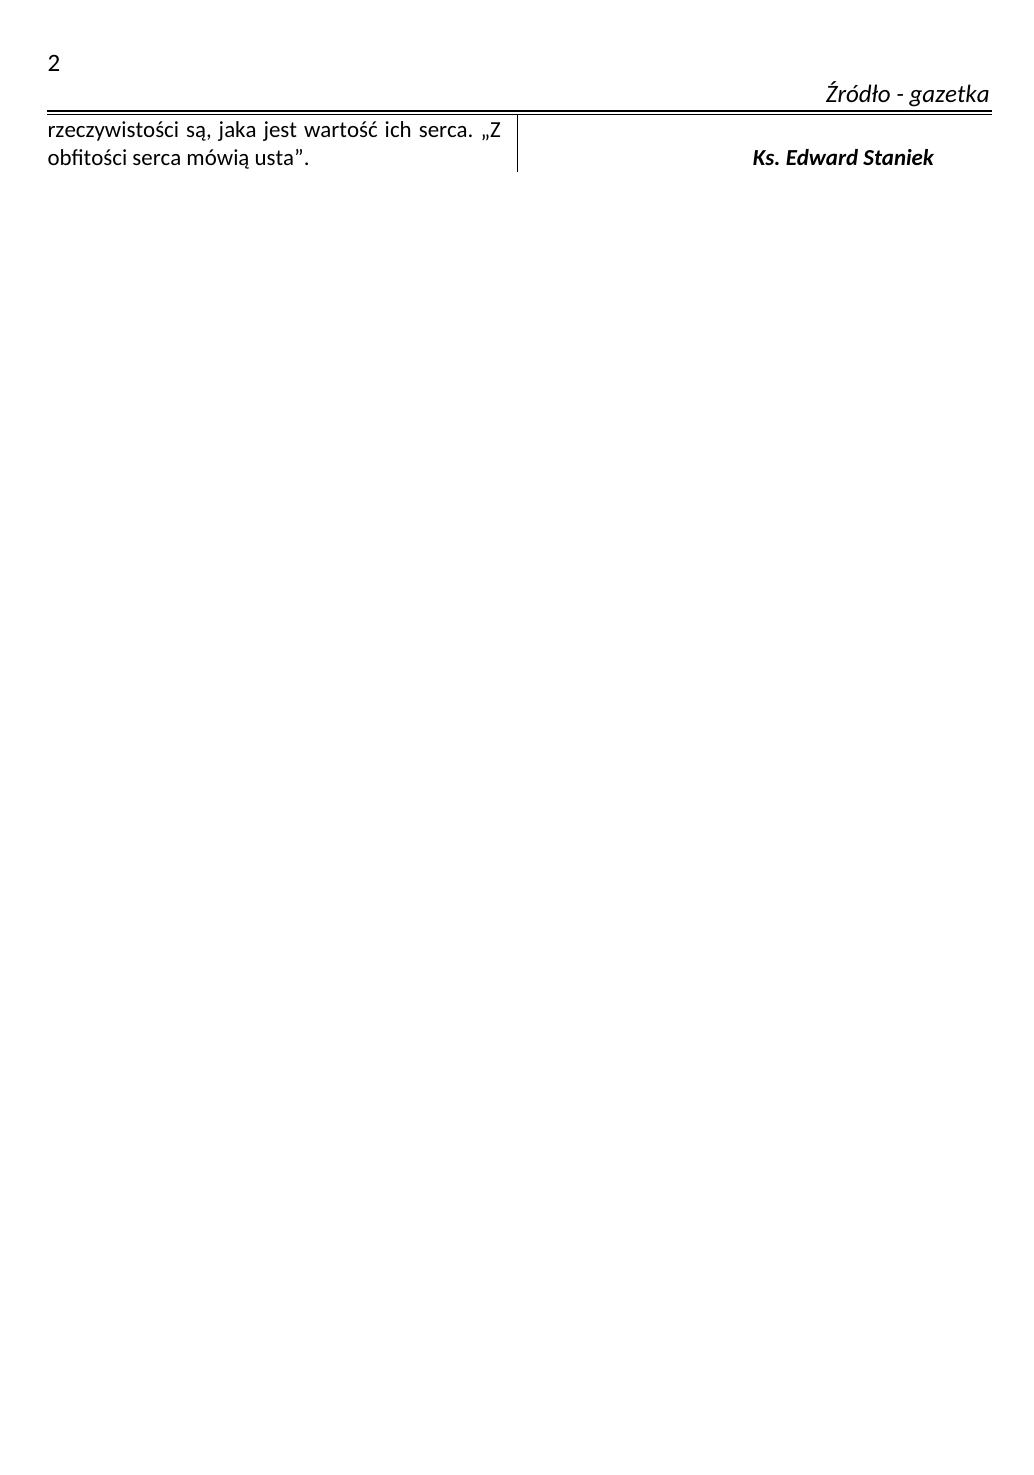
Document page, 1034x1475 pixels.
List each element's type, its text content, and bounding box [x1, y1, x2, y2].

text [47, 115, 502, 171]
text Ks. Edward Staniek [679, 143, 986, 171]
